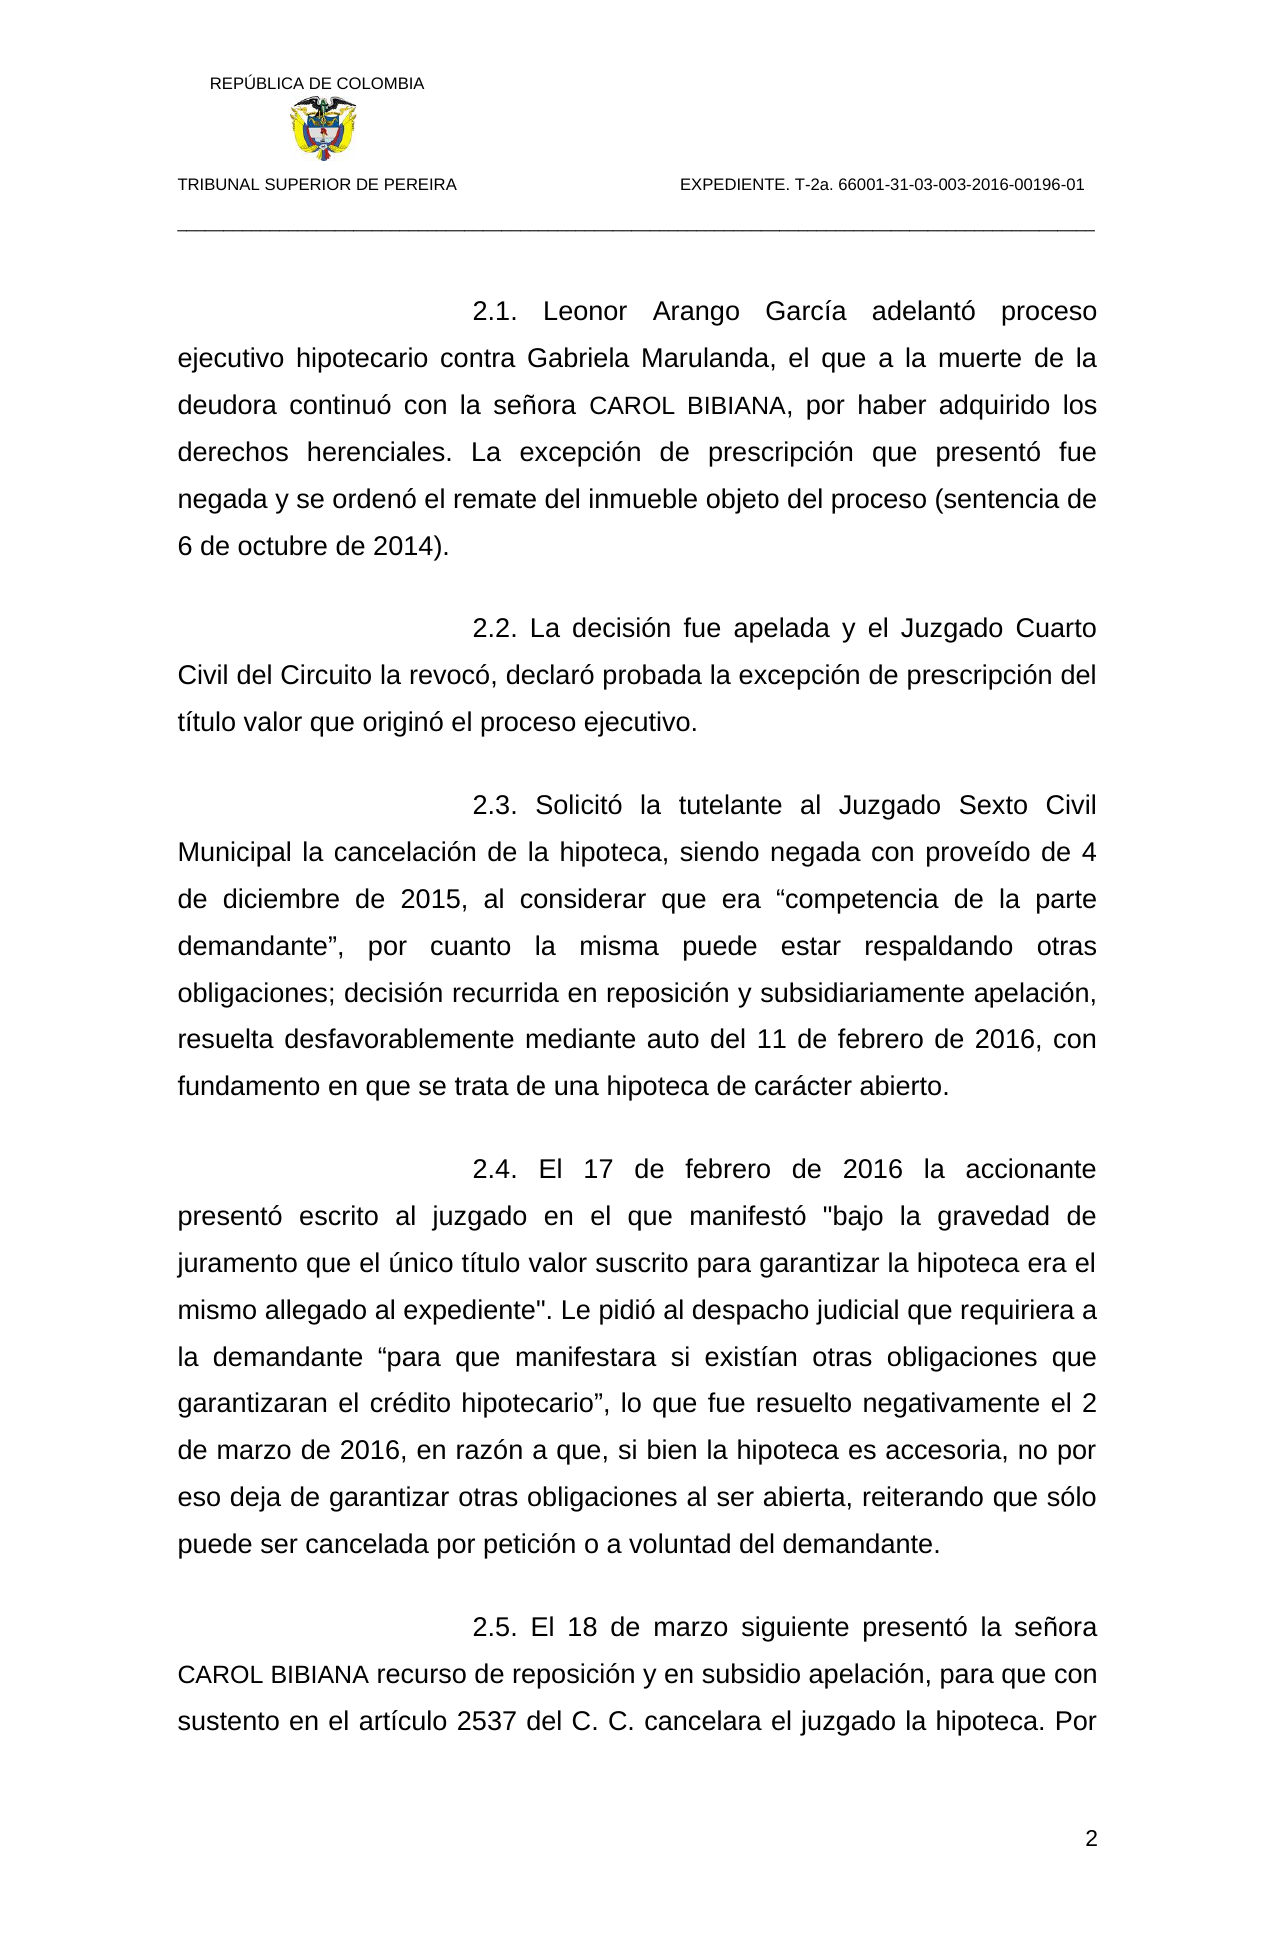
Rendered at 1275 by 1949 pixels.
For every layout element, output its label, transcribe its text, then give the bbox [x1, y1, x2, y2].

text 2.2. La decisión fue apelada y el Juzgado Cuarto Civil del Circuito la revocó, declaró probada la excepción de prescripción del título valor que originó el proceso ejecutivo. [177, 612, 1098, 737]
text 2.3. Solicitó la tutelante al Juzgado Sexto Civil Municipal la cancelación de la hipoteca, siendo negada con proveído de 4 de diciembre de 2015, al considerar que era “competencia de la parte demandante”, por cuanto la misma puede estar respaldando otras obligaciones; decisión recurrida en reposición y subsidiariamente apelación, resuelta desfavorablemente mediante auto del 11 de febrero de 2016, con fundamento en que se trata de una hipoteca de carácter abierto. [177, 789, 1098, 1102]
picture [289, 96, 357, 161]
text 2.4. El 17 de febrero de 2016 la accionante presentó escrito al juzgado en el que manifestó "bajo la gravedad de juramento que el único título valor suscrito para garantizar la hipoteca era el mismo allegado al expediente". Le pidió al despacho judicial que requiriera a la demandante “para que manifestara si existían otras obligaciones que garantizaran el crédito hipotecario”, lo que fue resuelto negativamente el 2 de marzo de 2016, en razón a que, si bien la hipoteca es accesoria, no por eso deja de garantizar otras obligaciones al ser abierta, reiterando que sólo puede ser cancelada por petición o a voluntad del demandante. [177, 1153, 1098, 1559]
text 2.1. Leonor Arango García adelantó proceso ejecutivo hipotecario contra Gabriela Marulanda, el que a la muerte de la deudora continuó con la señora CAROL BIBIANA, por haber adquirido los derechos herenciales. La excepción de prescripción que presentó fue negada y se ordenó el remate del inmueble objeto del proceso (sentencia de 6 de octubre de 2014). [177, 295, 1098, 561]
